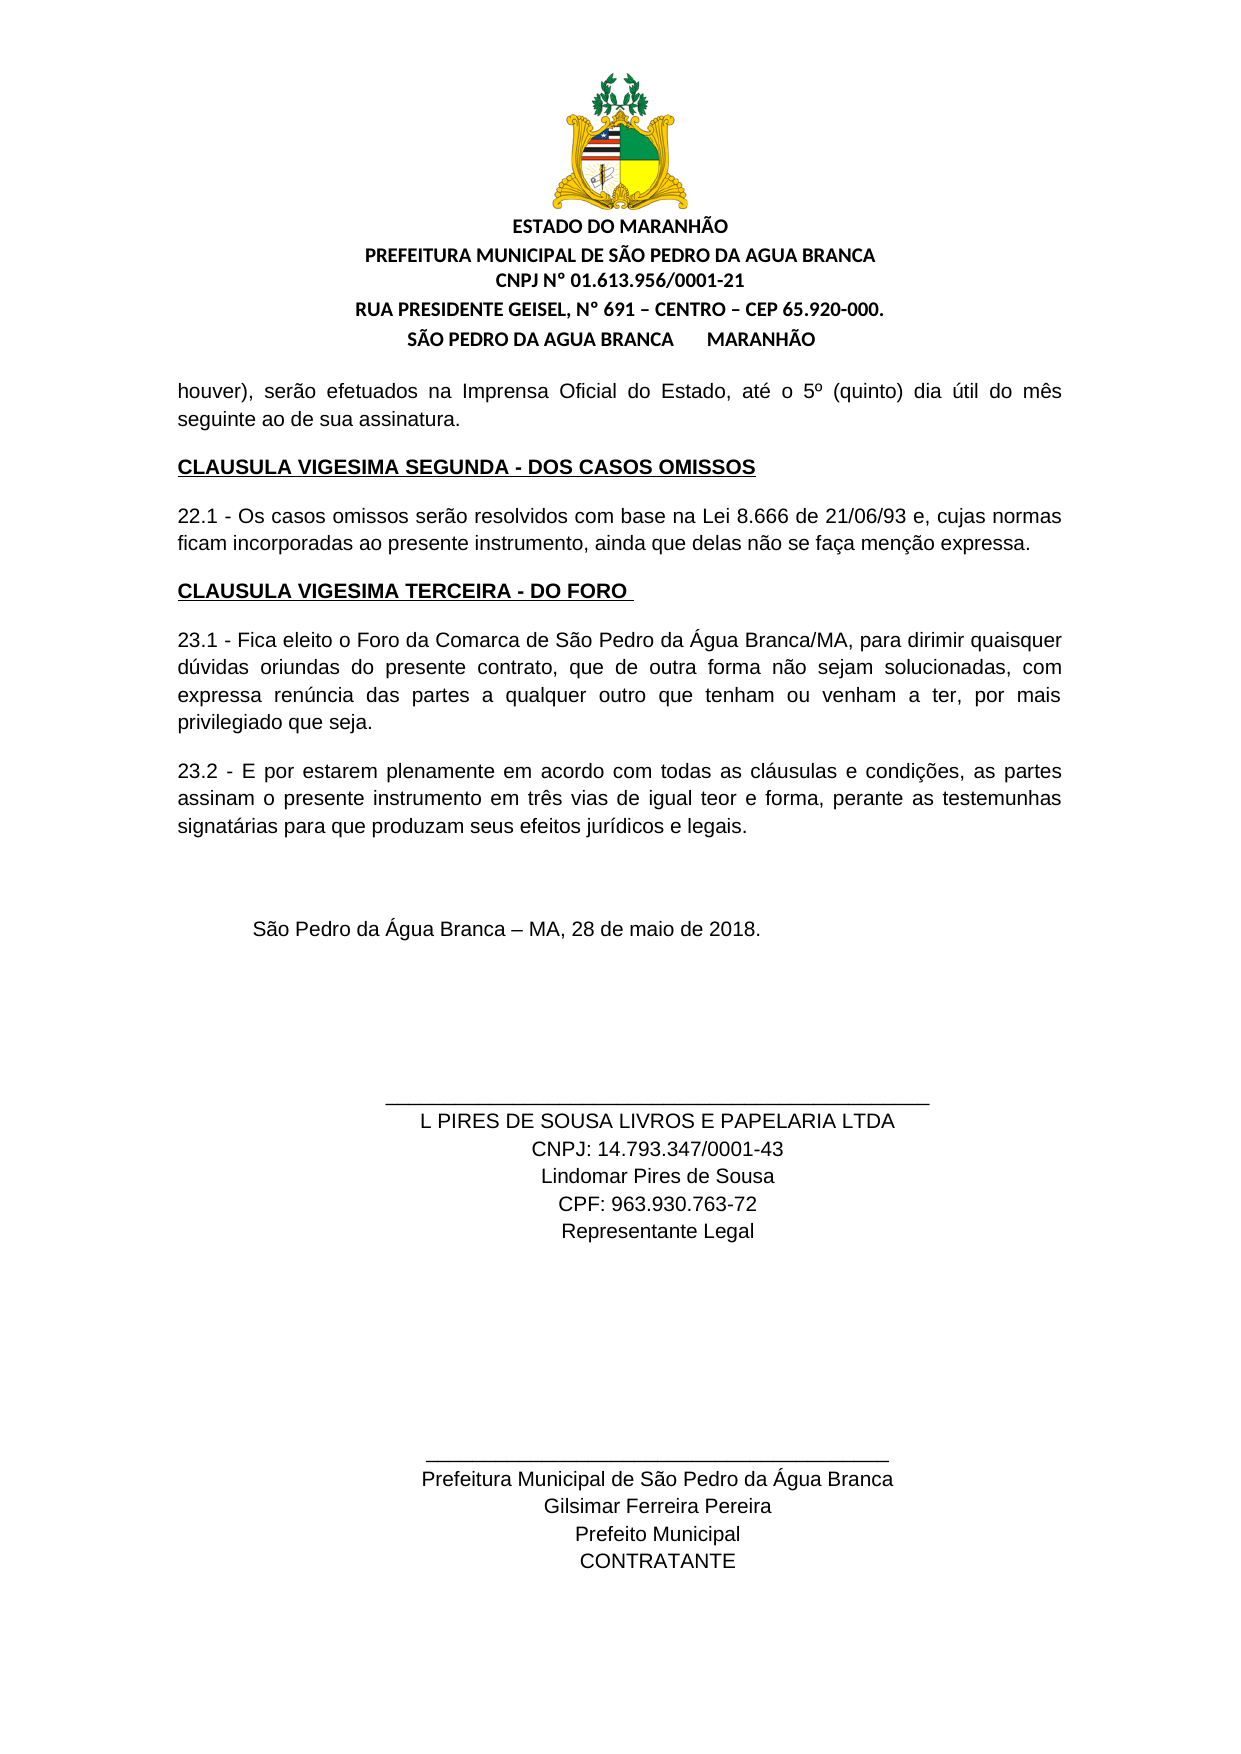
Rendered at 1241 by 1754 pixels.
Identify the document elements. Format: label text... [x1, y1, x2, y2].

list Lindomar Pires de Sousa [252, 1164, 1063, 1188]
text 23.2 - E por estarem plenamente em acordo com todas as cláusulas e condições, as partes assinam o presente instrumento em três vias de igual teor e forma, perante as testemunhas signatárias para que produzam seus efeitos jurídicos e legais. [177, 758, 1063, 837]
list Gilsimar Ferreira Pereira [252, 1494, 1063, 1518]
list L PIRES DE SOUSA LIVROS E PAPELARIA LTDA [252, 1109, 1063, 1133]
list ________________________________________ [252, 1439, 1063, 1463]
text 22.1 - Os casos omissos serão resolvidos com base na Lei 8.666 de 21/06/93 e, cujas normas ficam incorporadas ao presente instrumento, ainda que delas não se faça menção expressa. [177, 503, 1063, 555]
text CLAUSULA VIGESIMA TERCEIRA - DO FORO [177, 579, 1063, 603]
list Prefeito Municipal [252, 1522, 1063, 1546]
list CPF: 963.930.763-72 [252, 1192, 1063, 1216]
list _______________________________________________ [252, 1082, 1063, 1106]
list Representante Legal [252, 1219, 1063, 1243]
list São Pedro da Água Branca – MA, 28 de maio de 2018. [252, 917, 1063, 941]
list Prefeitura Municipal de São Pedro da Água Branca [252, 1467, 1063, 1491]
text CLAUSULA VIGESIMA SEGUNDA - DOS CASOS OMISSOS [177, 455, 1063, 479]
list CNPJ: 14.793.347/0001-43 [252, 1137, 1063, 1161]
list CONTRATANTE [252, 1549, 1063, 1573]
picture [552, 73, 688, 210]
text 23.1 - Fica eleito o Foro da Comarca de São Pedro da Água Branca/MA, para dirimir quaisquer dúvidas oriundas do presente contrato, que de outra forma não sejam solucionadas, com expressa renúncia das partes a qualquer outro que tenham ou venham a ter, por mais privilegiado que seja. [177, 628, 1063, 734]
